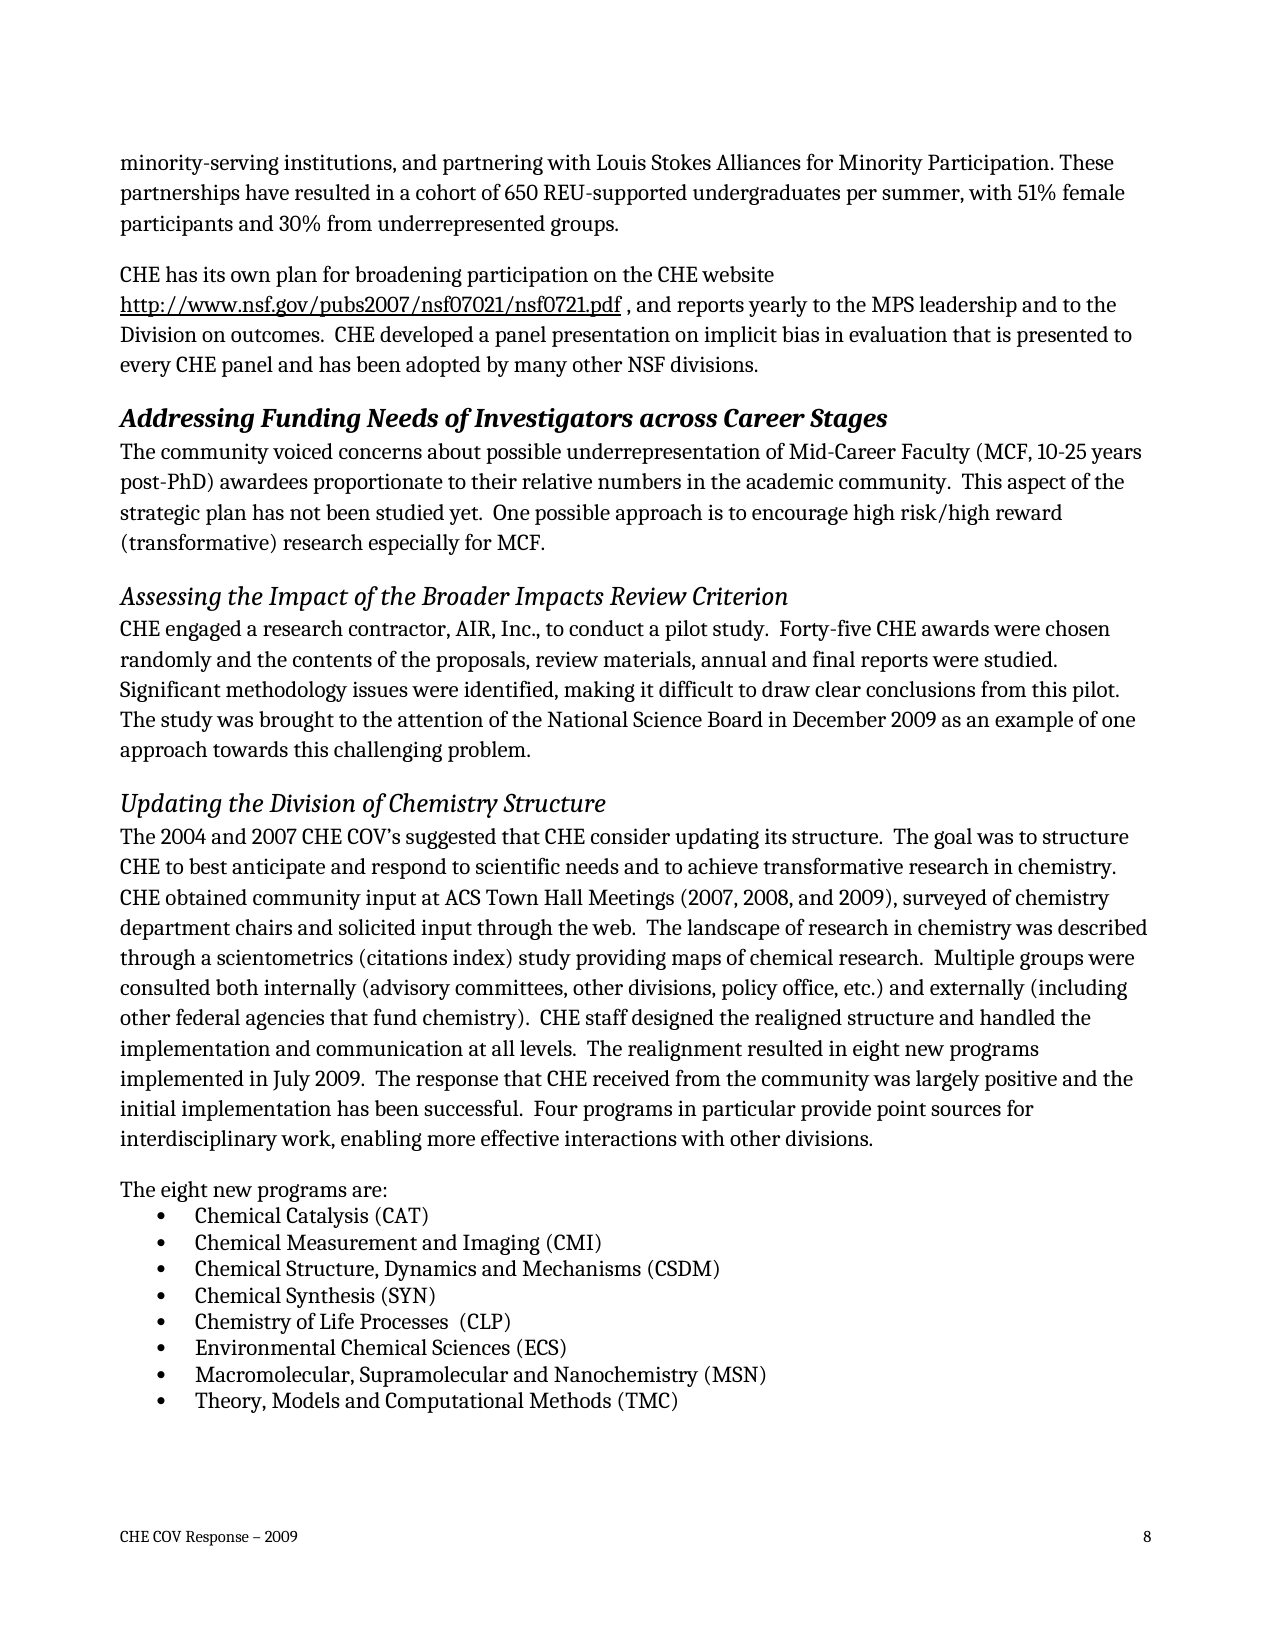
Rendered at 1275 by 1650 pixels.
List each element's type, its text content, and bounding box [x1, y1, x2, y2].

text The eight new programs are: [120, 1177, 1155, 1203]
subtitle Addressing Funding Needs of Investigators across Career Stages [120, 403, 1155, 434]
subtitle Assessing the Impact of the Broader Impacts Review Criterion [120, 581, 1155, 612]
list Chemical Catalysis (CAT) [157, 1203, 1155, 1230]
list Chemical Structure, Dynamics and Mechanisms (CSDM) [157, 1256, 1155, 1282]
list Chemical Synthesis (SYN) [157, 1282, 1155, 1309]
text CHE has its own plan for broadening participation on the CHE website http://www.nsf.gov/pubs2007/nsf07021/nsf0721.pdf , and reports yearly to the MPS leadership and to the Division on outcomes. CHE developed a panel presentation on implicit bias in evaluation that is presented to every CHE panel and has been adopted by many other NSF divisions. [120, 261, 1155, 378]
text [120, 150, 1155, 237]
text The 2004 and 2007 CHE COV’s suggested that CHE consider updating its structure. The goal was to structure CHE to best anticipate and respond to scientific needs and to achieve transformative research in chemistry. CHE obtained community input at ACS Town Hall Meetings (2007, 2008, and 2009), surveyed of chemistry department chairs and solicited input through the web. The landscape of research in chemistry was described through a scientometrics (citations index) study providing maps of chemical research. Multiple groups were consulted both internally (advisory committees, other divisions, policy office, etc.) and externally (including other federal agencies that fund chemistry). CHE staff designed the realigned structure and handled the implementation and communication at all levels. The realignment resulted in eight new programs implemented in July 2009. The response that CHE received from the community was largely positive and the initial implementation has been successful. Four programs in particular provide point sources for interdisciplinary work, enabling more effective interactions with other divisions. [120, 824, 1155, 1152]
list Chemical Measurement and Imaging (CMI) [157, 1230, 1155, 1256]
list Chemistry of Life Processes (CLP) [157, 1309, 1155, 1335]
list Theory, Models and Computational Methods (TMC) [157, 1388, 1155, 1414]
text CHE engaged a research contractor, AIR, Inc., to conduct a pilot study. Forty-five CHE awards were chosen randomly and the contents of the proposals, review materials, annual and final reports were studied. Significant methodology issues were identified, making it difficult to draw clear conclusions from this pilot. The study was brought to the attention of the National Science Board in December 2009 as an example of one approach towards this challenging problem. [120, 616, 1155, 763]
subtitle Updating the Division of Chemistry Structure [120, 788, 1155, 819]
list Environmental Chemical Sciences (ECS) [157, 1335, 1155, 1361]
list Macromolecular, Supramolecular and Nanochemistry (MSN) [157, 1361, 1155, 1388]
text The community voiced concerns about possible underrepresentation of Mid-Career Faculty (MCF, 10-25 years post-PhD) awardees proportionate to their relative numbers in the academic community. This aspect of the strategic plan has not been studied yet. One possible approach is to encourage high risk/high reward (transformative) research especially for MCF. [120, 439, 1155, 556]
